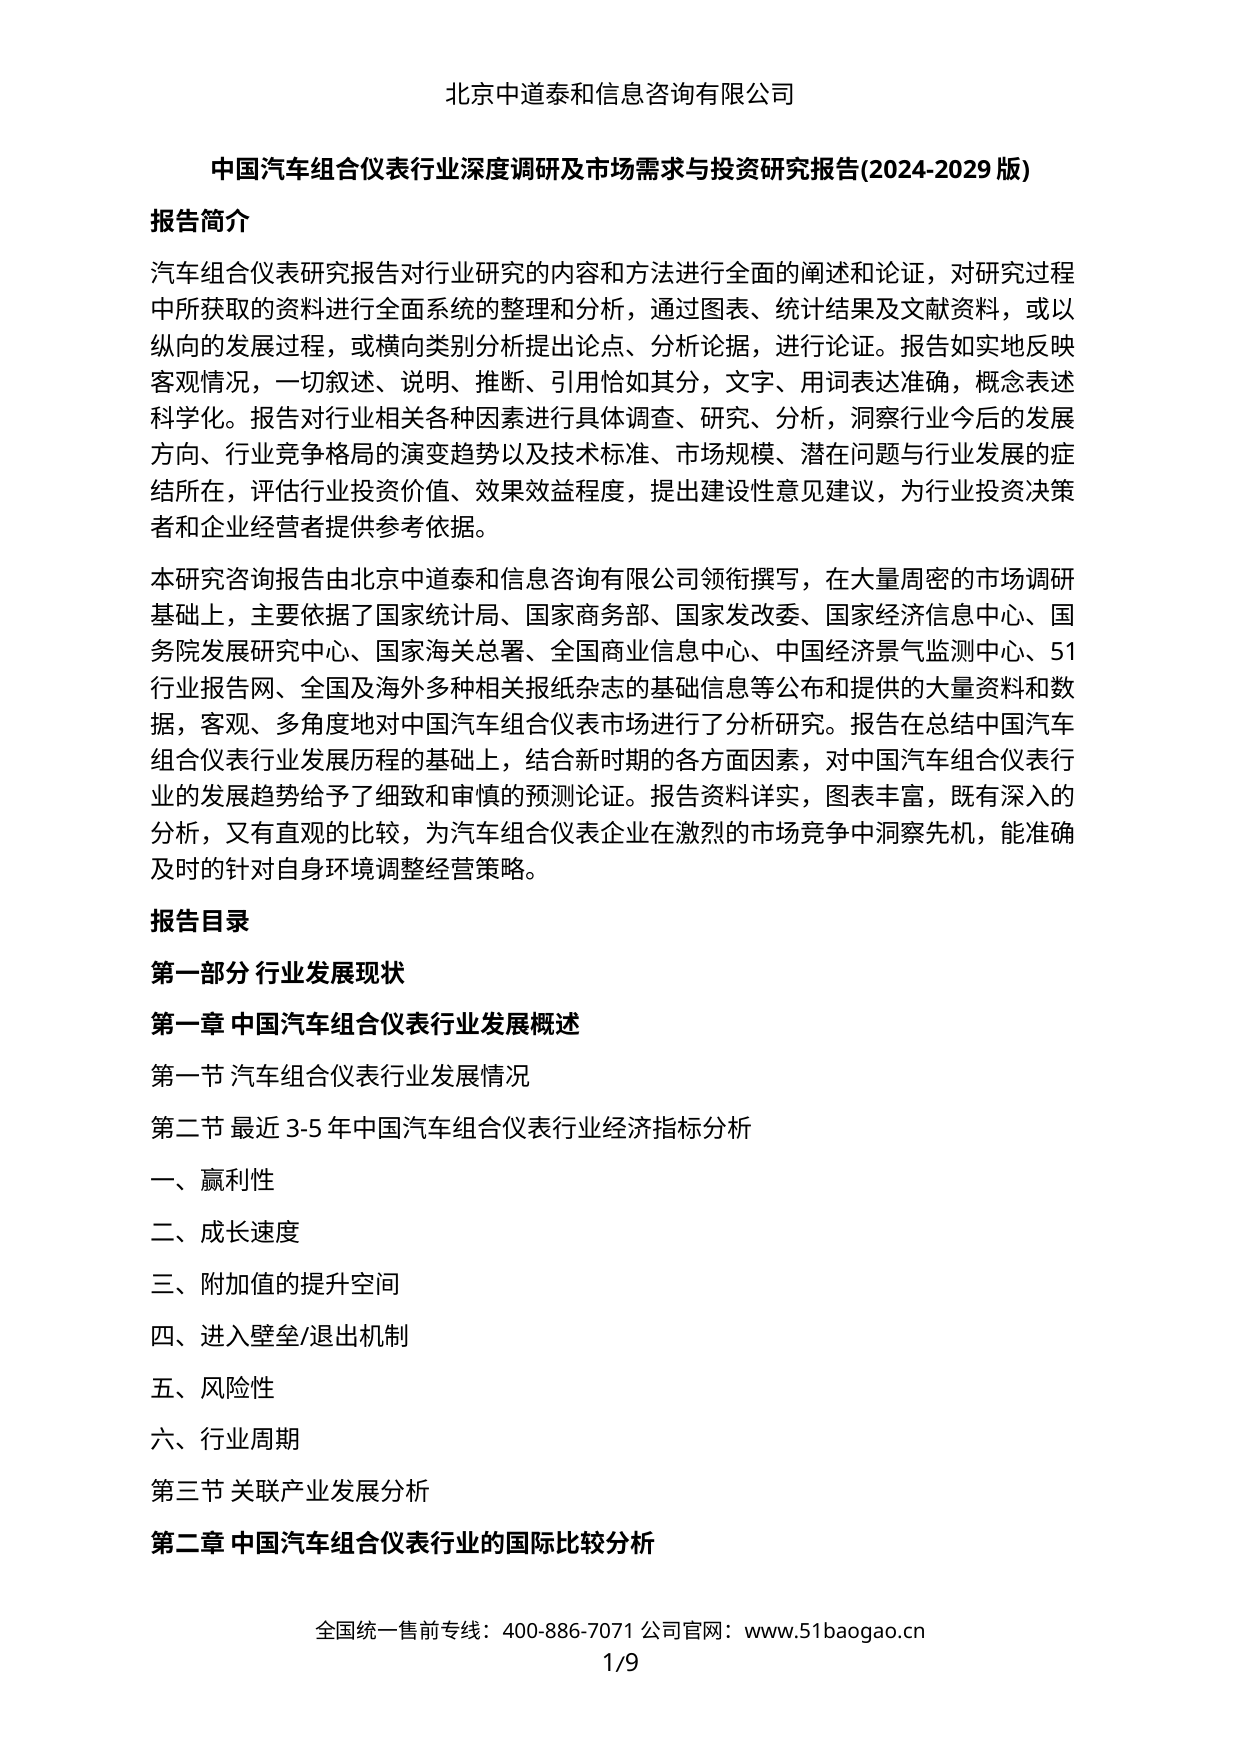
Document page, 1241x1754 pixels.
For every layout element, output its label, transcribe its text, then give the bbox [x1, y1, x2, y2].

text 中国汽车组合仪表行业深度调研及市场需求与投资研究报告(2024-2029版) [150, 150, 1090, 186]
text 第二章 中国汽车组合仪表行业的国际比较分析 [150, 1524, 1090, 1560]
text 一、赢利性 [150, 1161, 1090, 1197]
text 第一部分 行业发展现状 [150, 953, 1090, 989]
text 四、进入壁垒/退出机制 [150, 1316, 1090, 1352]
text 第三节 关联产业发展分析 [150, 1472, 1090, 1508]
text 第一章 中国汽车组合仪表行业发展概述 [150, 1005, 1090, 1041]
text 报告简介 [150, 202, 1090, 238]
text 第二节 最近3-5年中国汽车组合仪表行业经济指标分析 [150, 1109, 1090, 1145]
text 三、附加值的提升空间 [150, 1264, 1090, 1301]
text 二、成长速度 [150, 1212, 1090, 1249]
text 本研究咨询报告由北京中道泰和信息咨询有限公司领衔撰写，在大量周密的市场调研基础上，主要依据了国家统计局、国家商务部、国家发改委、国家经济信息中心、国务院发展研究中心、国家海关总署、全国商业信息中心、中国经济景气监测中心、51行业报告网、全国及海外多种相关报纸杂志的基础信息等公布和提供的大量资料和数据，客观、多角度地对中国汽车组合仪表市场进行了分析研究。报告在总结中国汽车组合仪表行业发展历程的基础上，结合新时期的各方面因素，对中国汽车组合仪表行业的发展趋势给予了细致和审慎的预测论证。报告资料详实，图表丰富，既有深入的分析，又有直观的比较，为汽车组合仪表企业在激烈的市场竞争中洞察先机，能准确及时的针对自身环境调整经营策略。 [150, 559, 1090, 886]
text 五、风险性 [150, 1368, 1090, 1404]
text 汽车组合仪表研究报告对行业研究的内容和方法进行全面的阐述和论证，对研究过程中所获取的资料进行全面系统的整理和分析，通过图表、统计结果及文献资料，或以纵向的发展过程，或横向类别分析提出论点、分析论据，进行论证。报告如实地反映客观情况，一切叙述、说明、推断、引用恰如其分，文字、用词表达准确，概念表述科学化。报告对行业相关各种因素进行具体调查、研究、分析，洞察行业今后的发展方向、行业竞争格局的演变趋势以及技术标准、市场规模、潜在问题与行业发展的症结所在，评估行业投资价值、效果效益程度，提出建设性意见建议，为行业投资决策者和企业经营者提供参考依据。 [150, 254, 1090, 544]
text 六、行业周期 [150, 1420, 1090, 1456]
text 报告目录 [150, 901, 1090, 937]
text 第一节 汽车组合仪表行业发展情况 [150, 1057, 1090, 1093]
